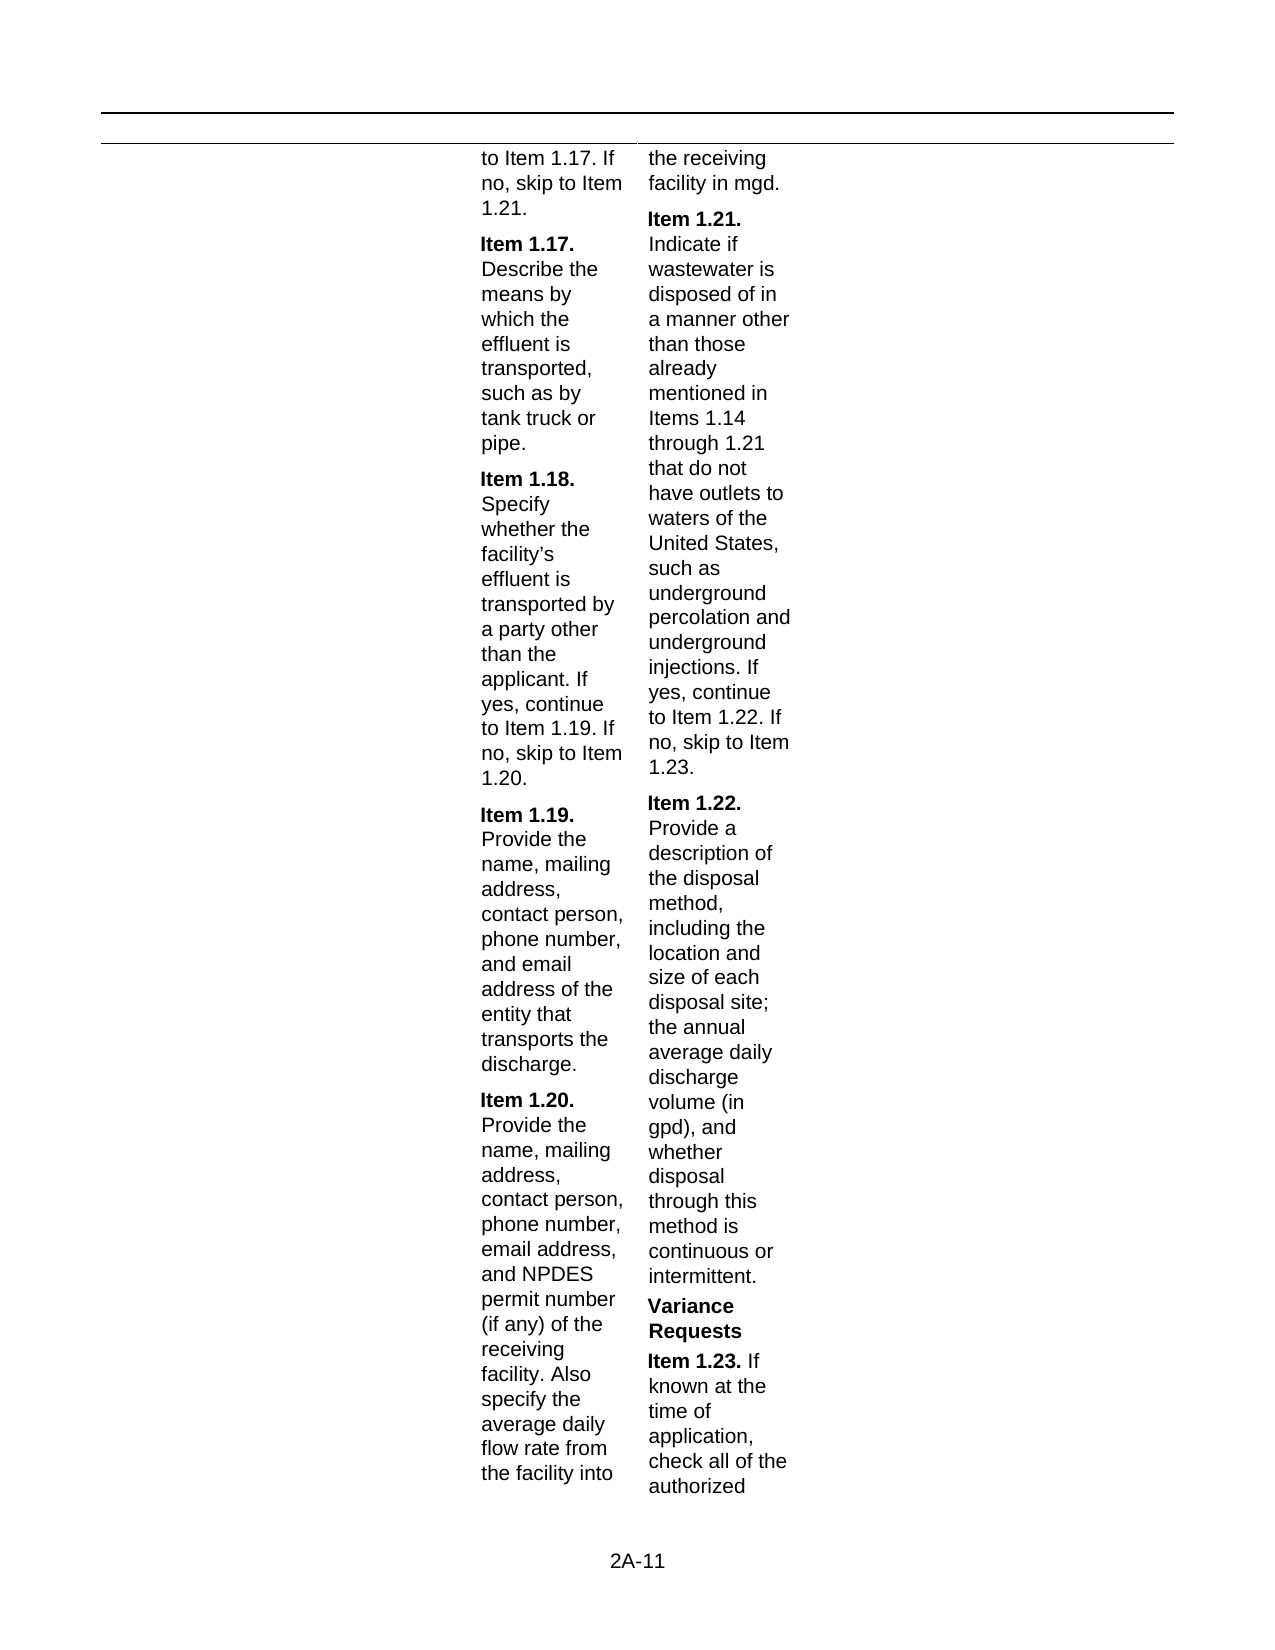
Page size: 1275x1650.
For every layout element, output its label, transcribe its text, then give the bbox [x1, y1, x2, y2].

text Item 1.22. Provide a description of the disposal method, including the location and size of each disposal site; the annual average daily discharge volume (in gpd), and whether disposal through this method is continuous or intermittent. [647, 791, 792, 1288]
subtitle Variance Requests [647, 1294, 793, 1343]
text Item 1.17. Describe the means by which the effluent is transported, such as by tank truck or pipe. [480, 232, 625, 455]
text Item 1.19. Provide the name, mailing address, contact person, phone number, and email address of the entity that transports the discharge. [480, 802, 625, 1075]
text Item 1.20. Provide the name, mailing address, contact person, phone number, email address, and NPDES permit number (if any) of the receiving facility. Also specify the average daily flow rate from the facility into the receiving facility in mgd. [480, 1088, 625, 1485]
text Item 1.18. Specify whether the facility’s effluent is transported by a party other than the applicant. If yes, continue to Item 1.19. If no, skip to Item 1.20. [480, 467, 625, 790]
text Item 1.21. Indicate if wastewater is disposed of in a manner other than those already mentioned in Items 1.14 through 1.21 that do not have outlets to waters of the United States, such as underground percolation and underground injections. If yes, continue to Item 1.22. If no, skip to Item 1.23. [647, 207, 792, 778]
